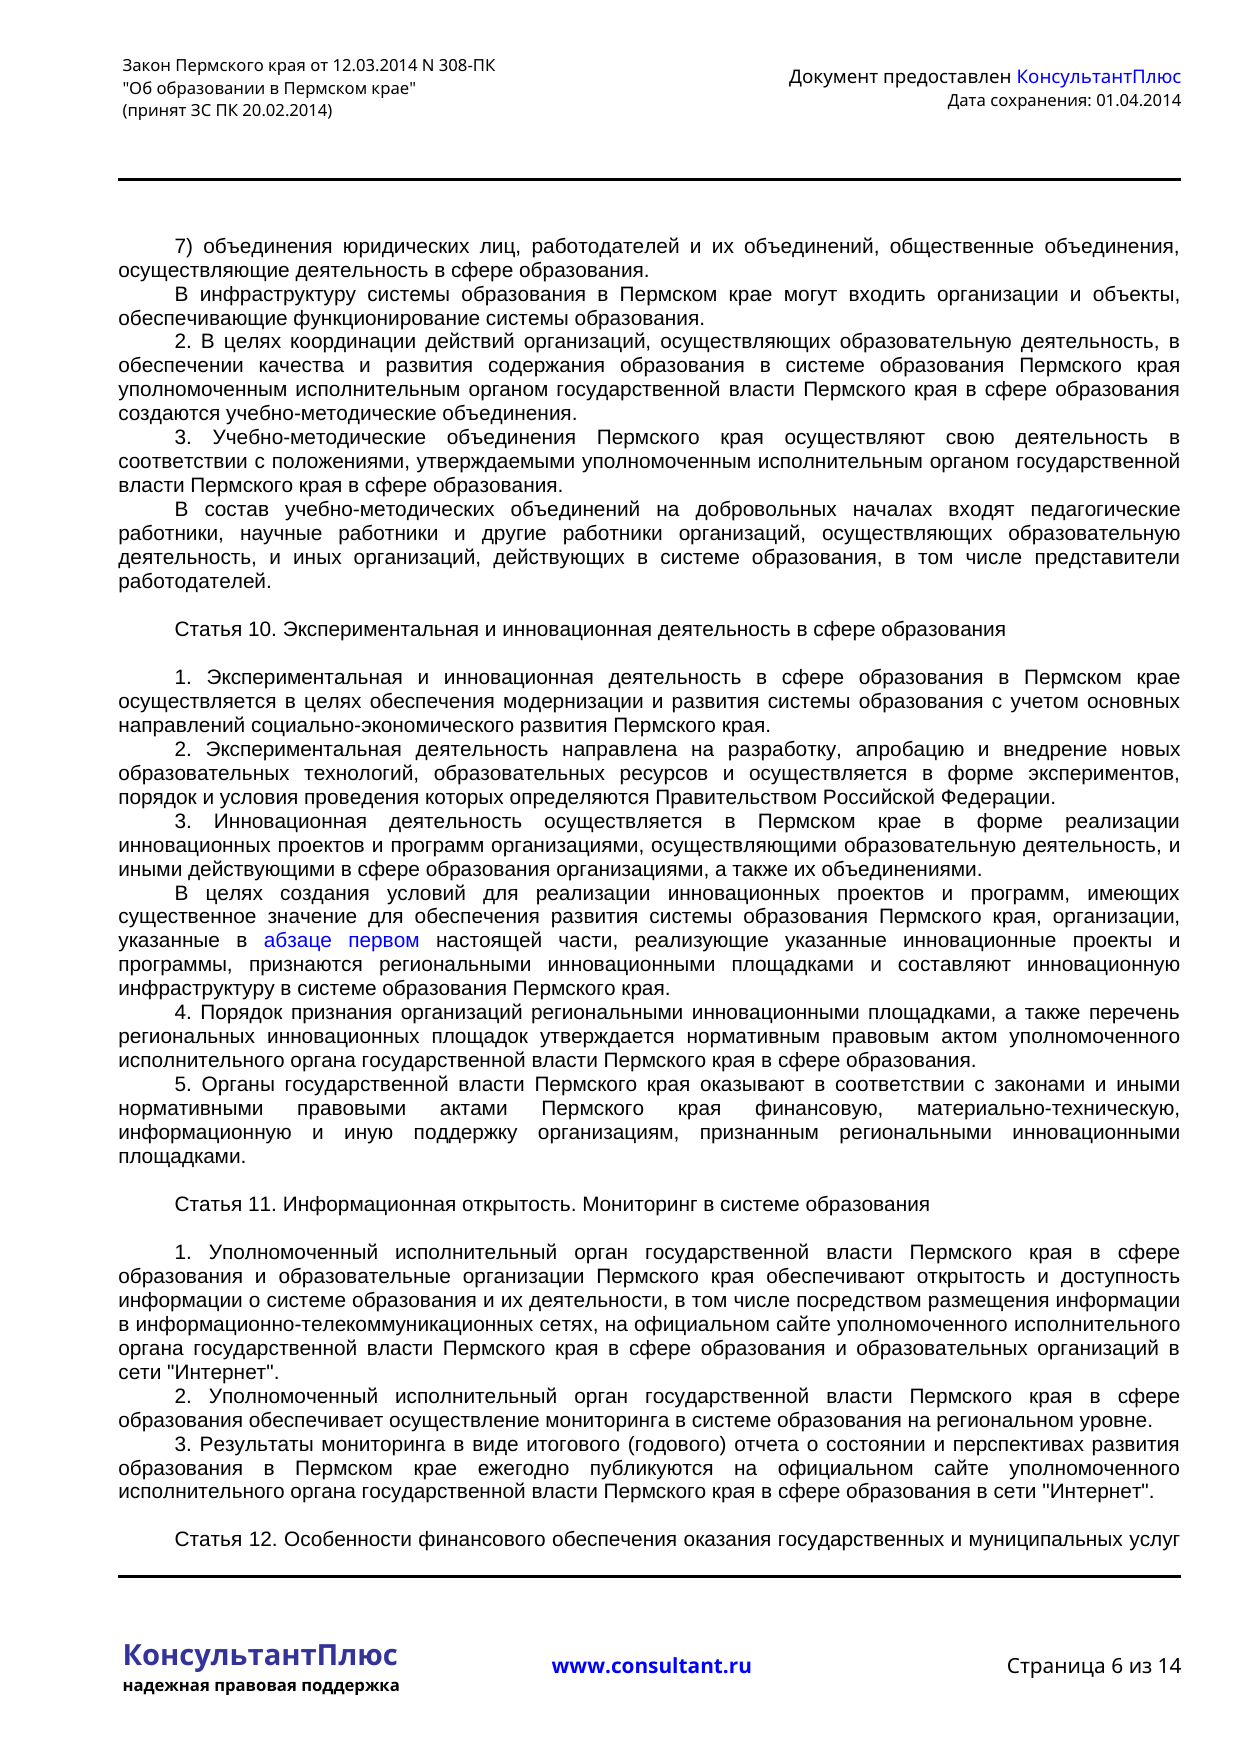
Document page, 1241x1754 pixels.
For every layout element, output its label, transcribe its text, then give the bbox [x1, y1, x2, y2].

text Статья 11. Информационная открытость. Мониторинг в системе образования [118, 1192, 1181, 1216]
text 1. Экспериментальная и инновационная деятельность в сфере образования в Пермском крае осуществляется в целях обеспечения модернизации и развития системы образования с учетом основных направлений социально-экономического развития Пермского края. [118, 665, 1181, 737]
text 2. Уполномоченный исполнительный орган государственной власти Пермского края в сфере образования обеспечивает осуществление мониторинга в системе образования на региональном уровне. [118, 1383, 1181, 1431]
text 2. Экспериментальная деятельность направлена на разработку, апробацию и внедрение новых образовательных технологий, образовательных ресурсов и осуществляется в форме экспериментов, порядок и условия проведения которых определяются Правительством Российской Федерации. [118, 737, 1181, 808]
text 7) объединения юридических лиц, работодателей и их объединений, общественные объединения, осуществляющие деятельность в сфере образования. [118, 233, 1181, 281]
text 1. Уполномоченный исполнительный орган государственной власти Пермского края в сфере образования и образовательные организации Пермского края обеспечивают открытость и доступность информации о системе образования и их деятельности, в том числе посредством размещения информации в информационно-телекоммуникационных сетях, на официальном сайте уполномоченного исполнительного органа государственной власти Пермского края в сфере образования и образовательных организаций в сети "Интернет". [118, 1240, 1181, 1383]
text 3. Учебно-методические объединения Пермского края осуществляют свою деятельность в соответствии с положениями, утверждаемыми уполномоченным исполнительным органом государственной власти Пермского края в сфере образования. [118, 425, 1181, 497]
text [118, 1527, 1181, 1551]
text В целях создания условий для реализации инновационных проектов и программ, имеющих существенное значение для обеспечения развития системы образования Пермского края, организации, указанные в абзаце первом настоящей части, реализующие указанные инновационные проекты и программы, признаются региональными инновационными площадками и составляют инновационную инфраструктуру в системе образования Пермского края. [118, 880, 1181, 1000]
text 2. В целях координации действий организаций, осуществляющих образовательную деятельность, в обеспечении качества и развития содержания образования в системе образования Пермского края уполномоченным исполнительным органом государственной власти Пермского края в сфере образования создаются учебно-методические объединения. [118, 329, 1181, 425]
text В инфраструктуру системы образования в Пермском крае могут входить организации и объекты, обеспечивающие функционирование системы образования. [118, 281, 1181, 329]
text 5. Органы государственной власти Пермского края оказывают в соответствии с законами и иными нормативными правовыми актами Пермского края финансовую, материально-техническую, информационную и иную поддержку организациям, признанным региональными инновационными площадками. [118, 1072, 1181, 1168]
text В состав учебно-методических объединений на добровольных началах входят педагогические работники, научные работники и другие работники организаций, осуществляющих образовательную деятельность, и иных организаций, действующих в системе образования, в том числе представители работодателей. [118, 497, 1181, 593]
text Статья 10. Экспериментальная и инновационная деятельность в сфере образования [118, 617, 1181, 641]
text 3. Инновационная деятельность осуществляется в Пермском крае в форме реализации инновационных проектов и программ организациями, осуществляющими образовательную деятельность, и иными действующими в сфере образования организациями, а также их объединениями. [118, 808, 1181, 880]
text 3. Результаты мониторинга в виде итогового (годового) отчета о состоянии и перспективах развития образования в Пермском крае ежегодно публикуются на официальном сайте уполномоченного исполнительного органа государственной власти Пермского края в сфере образования в сети "Интернет". [118, 1431, 1181, 1503]
text 4. Порядок признания организаций региональными инновационными площадками, а также перечень региональных инновационных площадок утверждается нормативным правовым актом уполномоченного исполнительного органа государственной власти Пермского края в сфере образования. [118, 1000, 1181, 1072]
